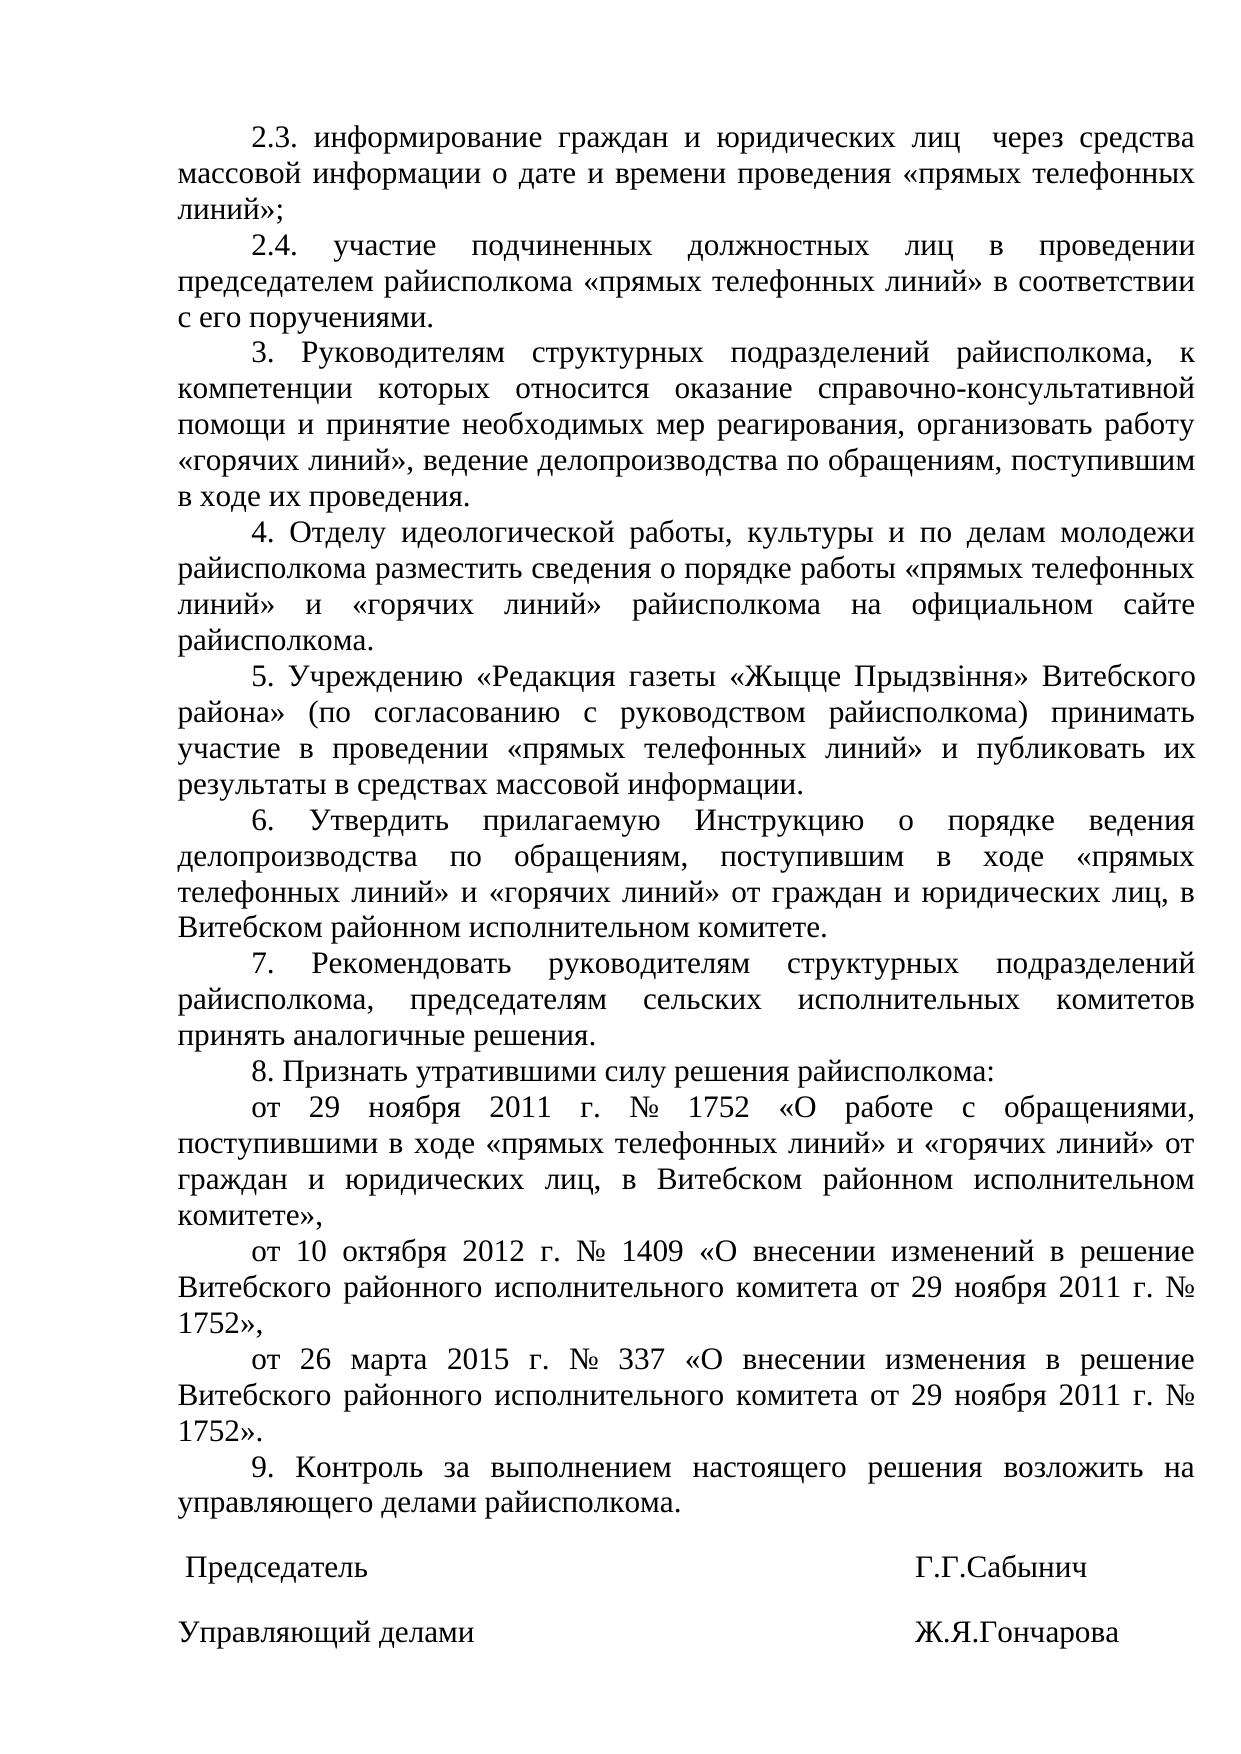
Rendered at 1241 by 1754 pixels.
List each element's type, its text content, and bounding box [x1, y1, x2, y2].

text 2.3. информирование граждан и юридических лиц через средства массовой информации о дате и времени проведения «прямых телефонных линий»; [177, 118, 1196, 226]
text 7. Рекомендовать руководителям структурных подразделений райисполкома, председателям сельских исполнительных комитетов принять аналогичные решения. [177, 945, 1196, 1052]
text 4. Отделу идеологической работы, культуры и по делам молодежи райисполкома разместить сведения о порядке работы «прямых телефонных линий» и «горячих линий» райисполкома на официальном сайте райисполкома. [177, 513, 1196, 657]
text от 10 октября . № 1409 «О внесении изменений в решение Витебского районного исполнительного комитета от 29 ноября . № 1752», [177, 1232, 1196, 1340]
text 9. Контроль за выполнением настоящего решения возложить на управляющего делами райисполкома. [177, 1448, 1196, 1520]
text 5. Учреждению «Редакция газеты «Жыцце Прыдзвіння» Витебского района» (по согласованию с руководством райисполкома) принимать участие в проведении «прямых телефонных линий» и публиковать их результаты в средствах массовой информации. [177, 657, 1196, 801]
text 3. Руководителям структурных подразделений райисполкома, к компетенции которых относится оказание справочно-консультативной помощи и принятие необходимых мер реагирования, организовать работу «горячих линий», ведение делопроизводства по обращениям, поступившим в ходе их проведения. [177, 334, 1196, 513]
text Председатель Г.Г.Сабынич [177, 1548, 1196, 1584]
text 8. Признать утратившими силу решения райисполкома: [177, 1052, 1196, 1088]
text от 26 марта . № 337 «О внесении изменения в решение Витебского районного исполнительного комитета от 29 ноября . № 1752». [177, 1340, 1196, 1448]
text Управляющий делами Ж.Я.Гончарова [177, 1613, 1196, 1649]
text 6. Утвердить прилагаемую Инструкцию о порядке ведения делопроизводства по обращениям, поступившим в ходе «прямых телефонных линий» и «горячих линий» от граждан и юридических лиц, в Витебском районном исполнительном комитете. [177, 801, 1196, 945]
text 2.4. участие подчиненных должностных лиц в проведении председателем райисполкома «прямых телефонных линий» в соответствии с его поручениями. [177, 226, 1196, 334]
text от 29 ноября . № 1752 «О работе с обращениями, поступившими в ходе «прямых телефонных линий» и «горячих линий» от граждан и юридических лиц, в Витебском районном исполнительном комитете», [177, 1088, 1196, 1232]
